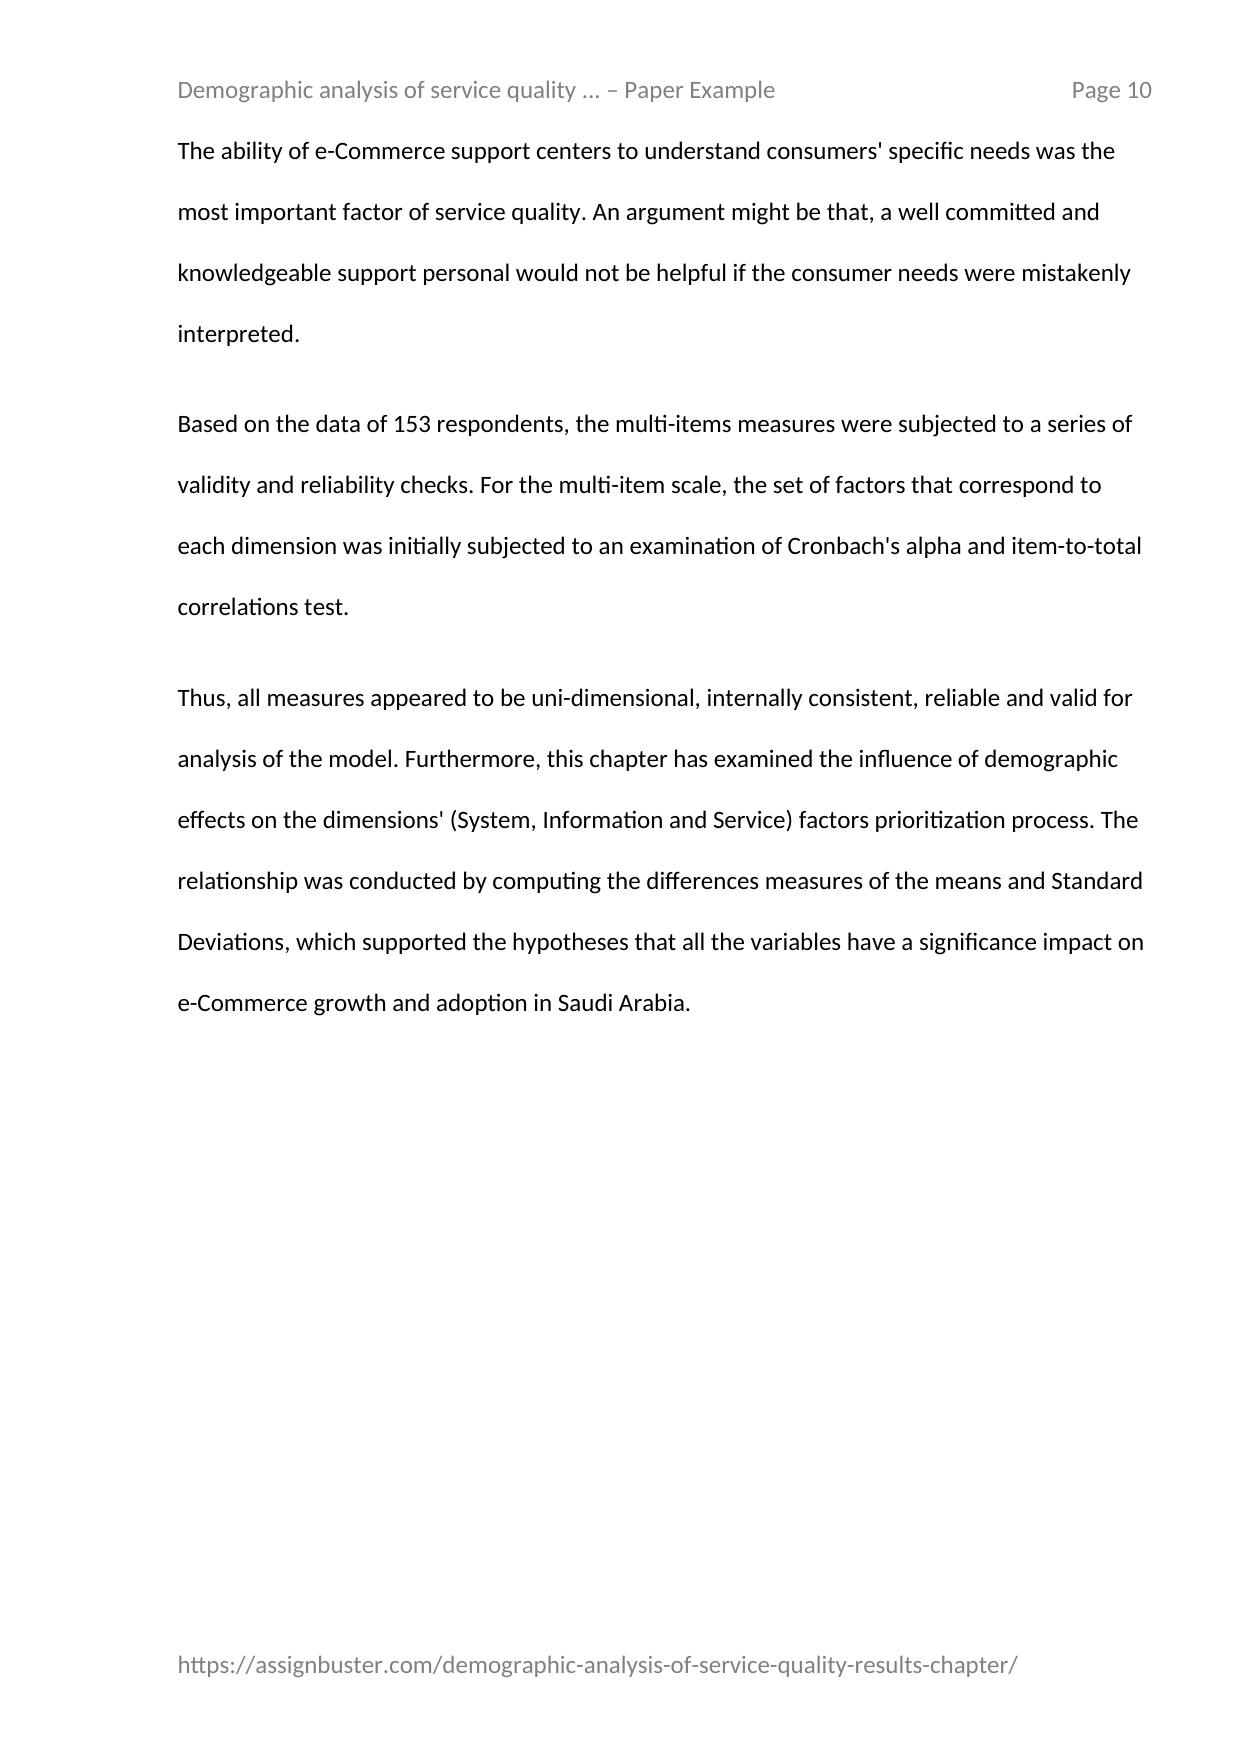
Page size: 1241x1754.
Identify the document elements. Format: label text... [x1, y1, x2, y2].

text The ability of e-Commerce support centers to understand consumers' specific needs was the most important factor of service quality. An argument might be that, a well committed and knowledgeable support personal would not be helpful if the consumer needs were mistakenly interpreted. [177, 135, 1152, 348]
text Based on the data of 153 respondents, the multi-items measures were subjected to a series of validity and reliability checks. For the multi-item scale, the set of factors that correspond to each dimension was initially subjected to an examination of Cronbach's alpha and item-to-total correlations test. [177, 408, 1152, 622]
text Thus, all measures appeared to be uni-dimensional, internally consistent, reliable and valid for analysis of the model. Furthermore, this chapter has examined the influence of demographic effects on the dimensions' (System, Information and Service) factors prioritization process. The relationship was conducted by computing the differences measures of the means and Standard Deviations, which supported the hypotheses that all the variables have a significance impact on e-Commerce growth and adoption in Saudi Arabia. [177, 682, 1152, 1018]
